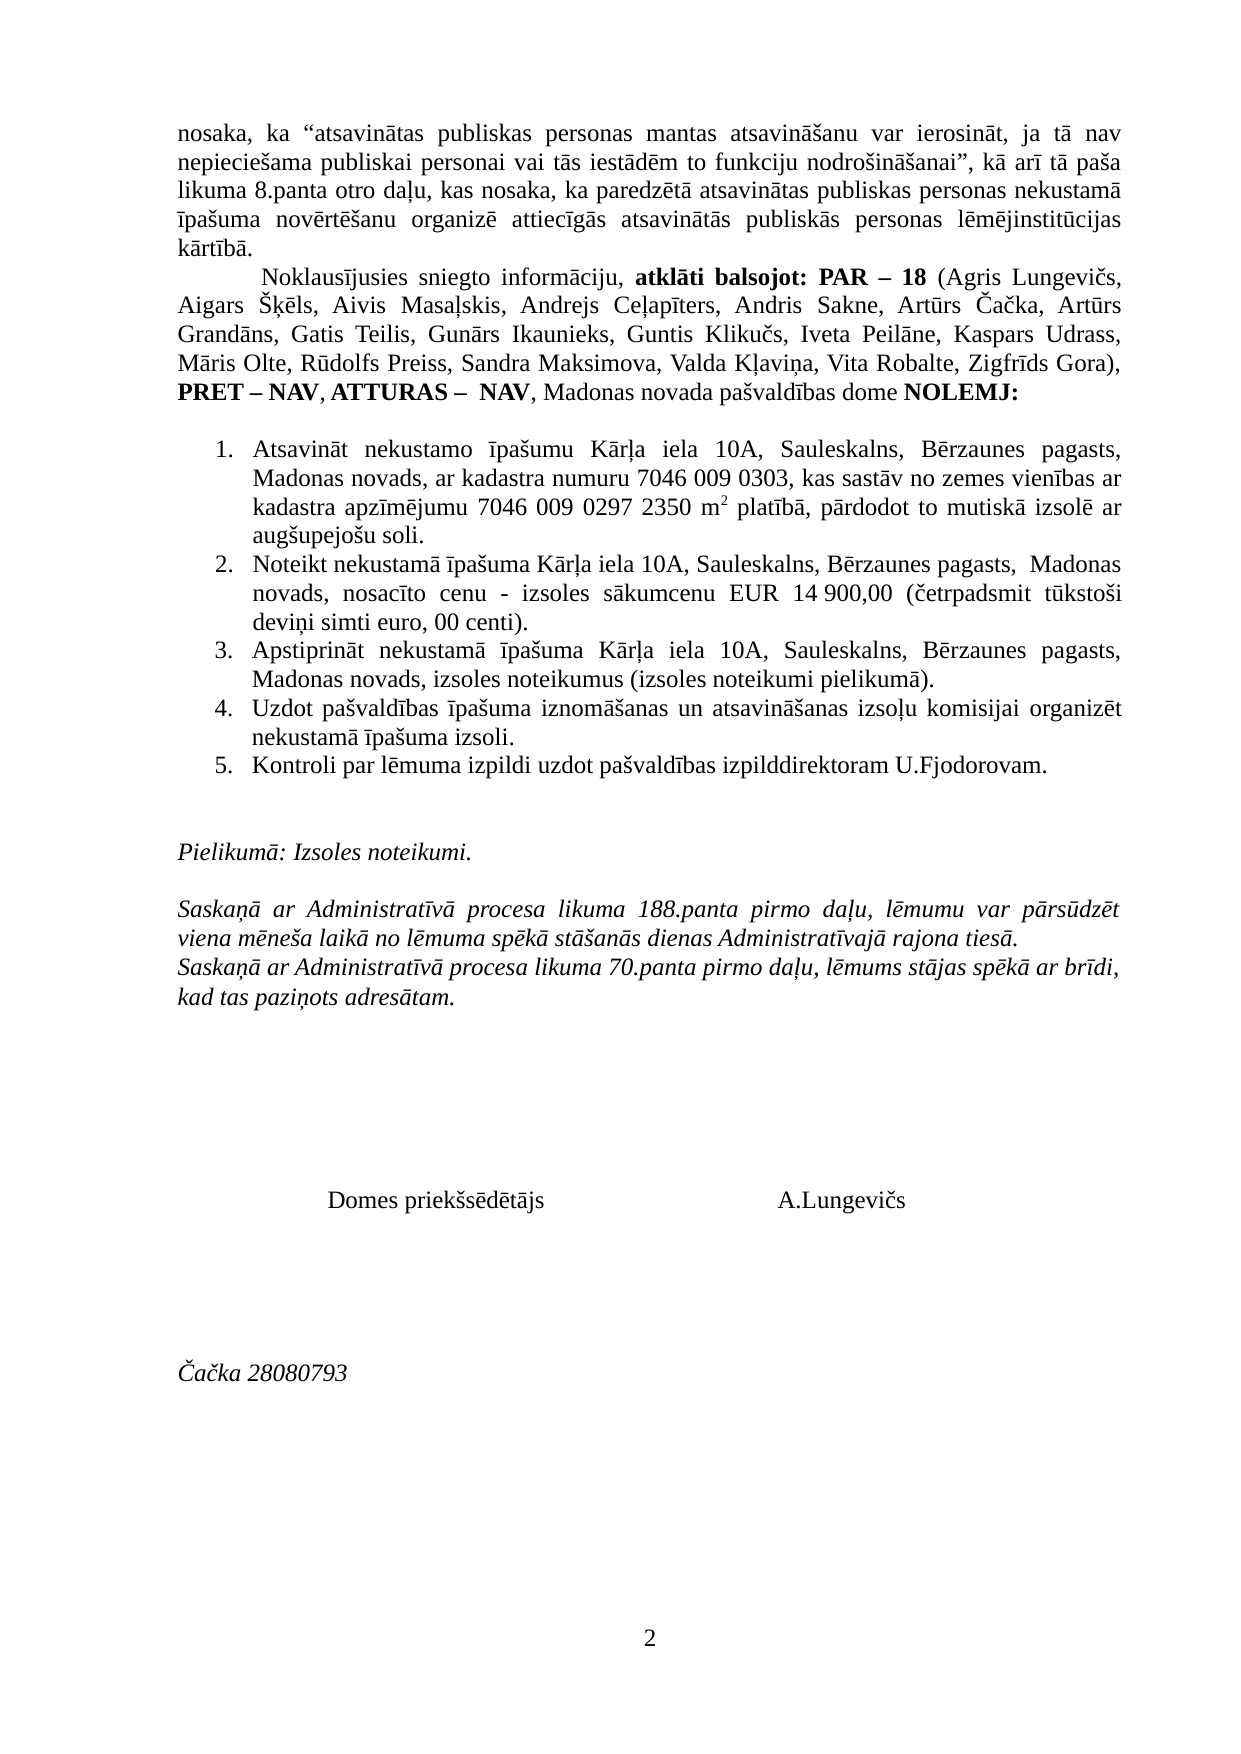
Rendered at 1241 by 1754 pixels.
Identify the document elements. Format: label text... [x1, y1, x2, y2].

text Čačka 28080793 [177, 1358, 1122, 1386]
text Saskaņā ar Administratīvā procesa likuma 188.panta pirmo daļu, lēmumu var pārsūdzēt viena mēneša laikā no lēmuma spēkā stāšanās dienas Administratīvajā rajona tiesā. [177, 894, 1122, 952]
list Atsavināt nekustamo īpašumu Kārļa iela 10A, Sauleskalns, Bērzaunes pagasts, Madonas novads, ar kadastra numuru 7046 009 0303, kas sastāv no zemes vienības ar kadastra apzīmējumu 7046 009 0297 2350 m2 platībā, pārdodot to mutiskā izsolē ar augšupejošu soli. [215, 434, 1122, 549]
list Uzdot pašvaldības īpašuma iznomāšanas un atsavināšanas izsoļu komisijai organizēt nekustamā īpašuma izsoli. [214, 693, 1122, 751]
text Noklausījusies sniegto informāciju, atklāti balsojot: PAR – 18 (Agris Lungevičs, Aigars Šķēls, Aivis Masaļskis, Andrejs Ceļapīters, Andris Sakne, Artūrs Čačka, Artūrs Grandāns, Gatis Teilis, Gunārs Ikaunieks, Guntis Klikučs, Iveta Peilāne, Kaspars Udrass, Māris Olte, Rūdolfs Preiss, Sandra Maksimova, Valda Kļaviņa, Vita Robalte, Zigfrīds Gora), PRET – NAV, ATTURAS – NAV, Madonas novada pašvaldības dome NOLEMJ: [177, 262, 1122, 406]
text Saskaņā ar Administratīvā procesa likuma 70.panta pirmo daļu, lēmums stājas spēkā ar brīdi, kad tas paziņots adresātam. [177, 952, 1122, 1011]
list Kontroli par lēmuma izpildi uzdot pašvaldības izpilddirektoram U.Fjodorovam. [214, 751, 1122, 779]
text Domes priekšsēdētājs A.Lungevičs [252, 1185, 1122, 1214]
list Apstiprināt nekustamā īpašuma Kārļa iela 10A, Sauleskalns, Bērzaunes pagasts, Madonas novads, izsoles noteikumus (izsoles noteikumi pielikumā). [214, 636, 1122, 693]
text Pielikumā: Izsoles noteikumi. [177, 837, 1122, 866]
list Noteikt nekustamā īpašuma Kārļa iela 10A, Sauleskalns, Bērzaunes pagasts, Madonas novads, nosacīto cenu - izsoles sākumcenu EUR 14 900,00 (četrpadsmit tūkstoši deviņi simti euro, 00 centi). [215, 549, 1122, 636]
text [177, 118, 1122, 262]
